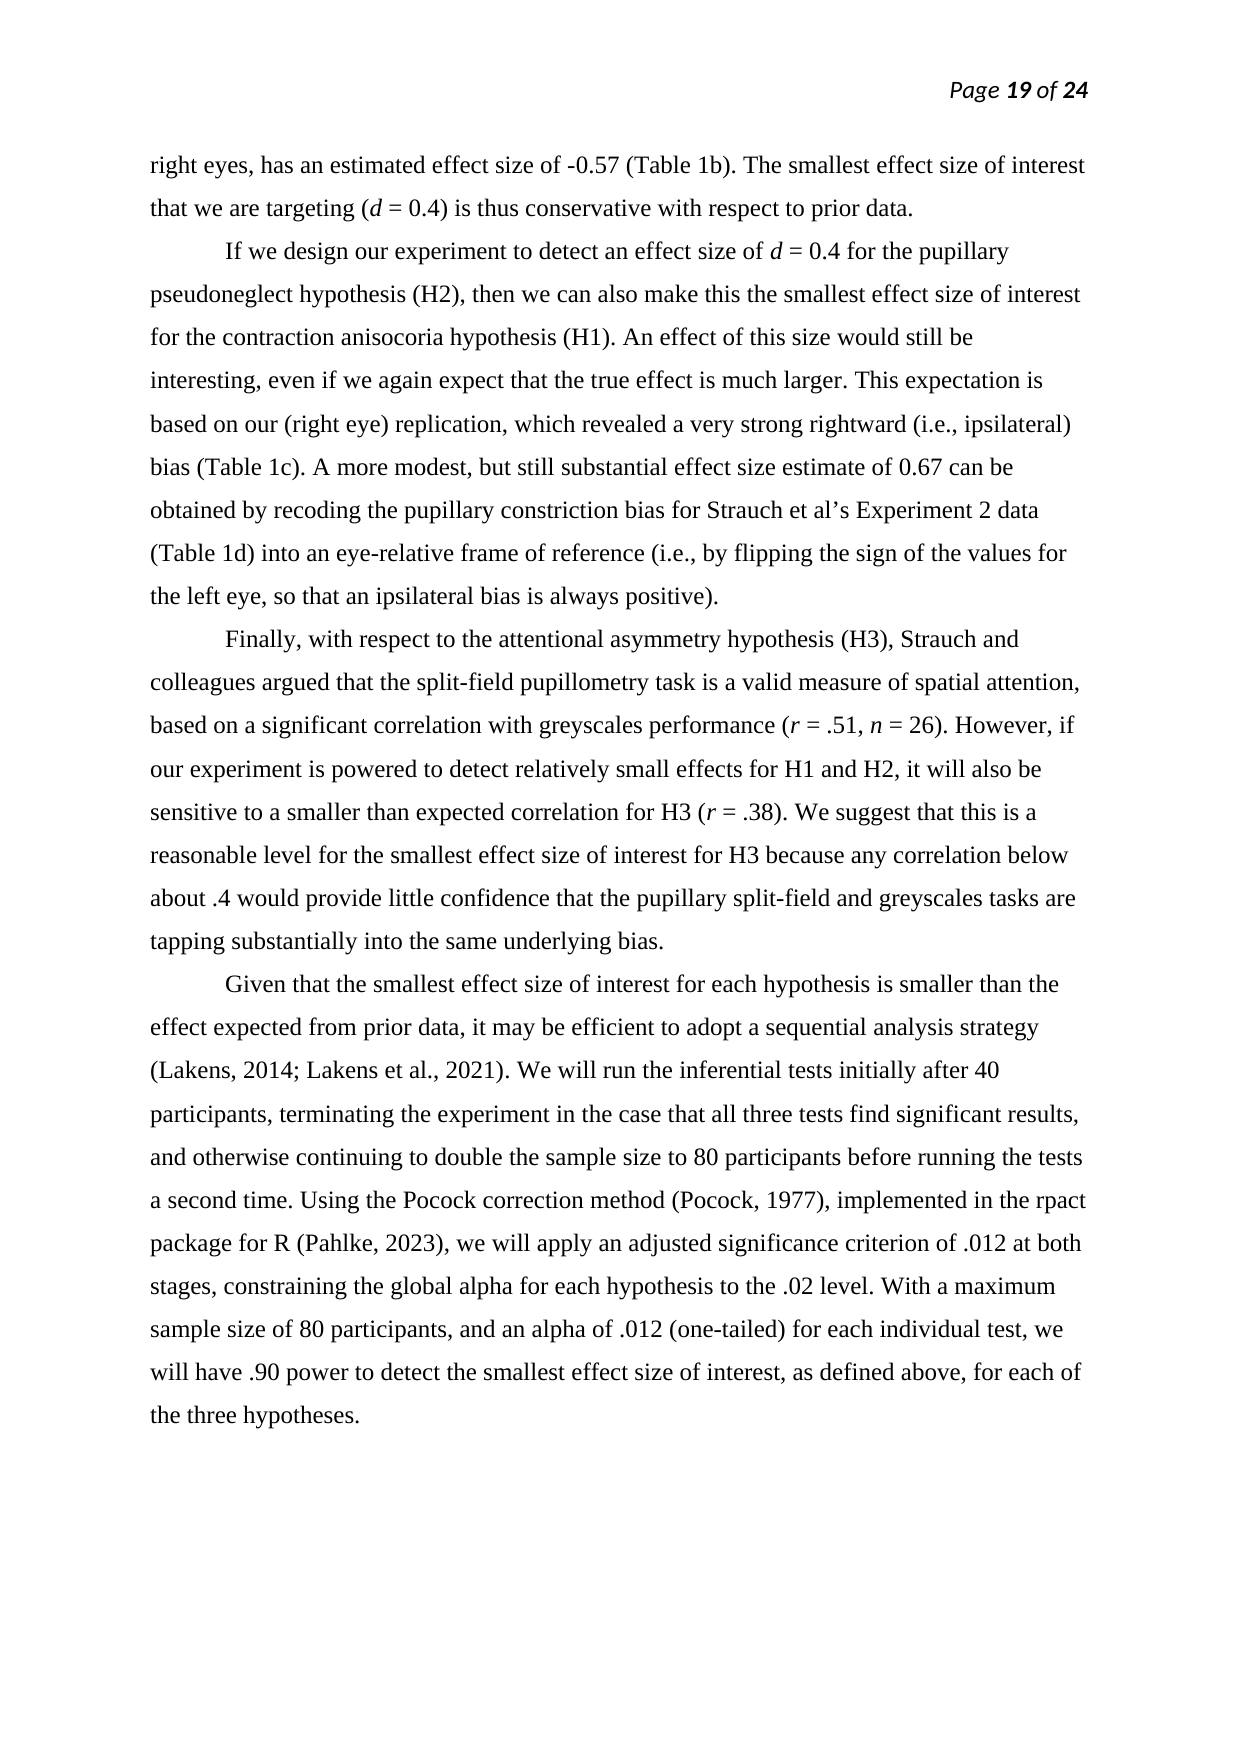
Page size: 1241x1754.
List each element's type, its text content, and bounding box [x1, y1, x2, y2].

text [150, 150, 1090, 222]
text Given that the smallest effect size of interest for each hypothesis is smaller than the effect expected from prior data, it may be efficient to adopt a sequential analysis strategy (Lakens, 2014; Lakens et al., 2021). We will run the inferential tests initially after 40 participants, terminating the experiment in the case that all three tests find significant results, and otherwise continuing to double the sample size to 80 participants before running the tests a second time. Using the Pocock correction method (Pocock, 1977), implemented in the rpact package for R (Pahlke, 2023), we will apply an adjusted significance criterion of .012 at both stages, constraining the global alpha for each hypothesis to the .02 level. With a maximum sample size of 80 participants, and an alpha of .012 (one-tailed) for each individual test, we will have .90 power to detect the smallest effect size of interest, as defined above, for each of the three hypotheses. [150, 969, 1090, 1429]
text If we design our experiment to detect an effect size of d = 0.4 for the pupillary pseudoneglect hypothesis (H2), then we can also make this the smallest effect size of interest for the contraction anisocoria hypothesis (H1). An effect of this size would still be interesting, even if we again expect that the true effect is much larger. This expectation is based on our (right eye) replication, which revealed a very strong rightward (i.e., ipsilateral) bias (Table 1c). A more modest, but still substantial effect size estimate of 0.67 can be obtained by recoding the pupillary constriction bias for Strauch et al’s Experiment 2 data (Table 1d) into an eye-relative frame of reference (i.e., by flipping the sign of the values for the left eye, so that an ipsilateral bias is always positive). [150, 236, 1090, 610]
text Finally, with respect to the attentional asymmetry hypothesis (H3), Strauch and colleagues argued that the split-field pupillometry task is a valid measure of spatial attention, based on a significant correlation with greyscales performance (r = .51, n = 26). However, if our experiment is powered to detect relatively small effects for H1 and H2, it will also be sensitive to a smaller than expected correlation for H3 (r = .38). We suggest that this is a reasonable level for the smallest effect size of interest for H3 because any correlation below about .4 would provide little confidence that the pupillary split-field and greyscales tasks are tapping substantially into the same underlying bias. [150, 624, 1090, 955]
